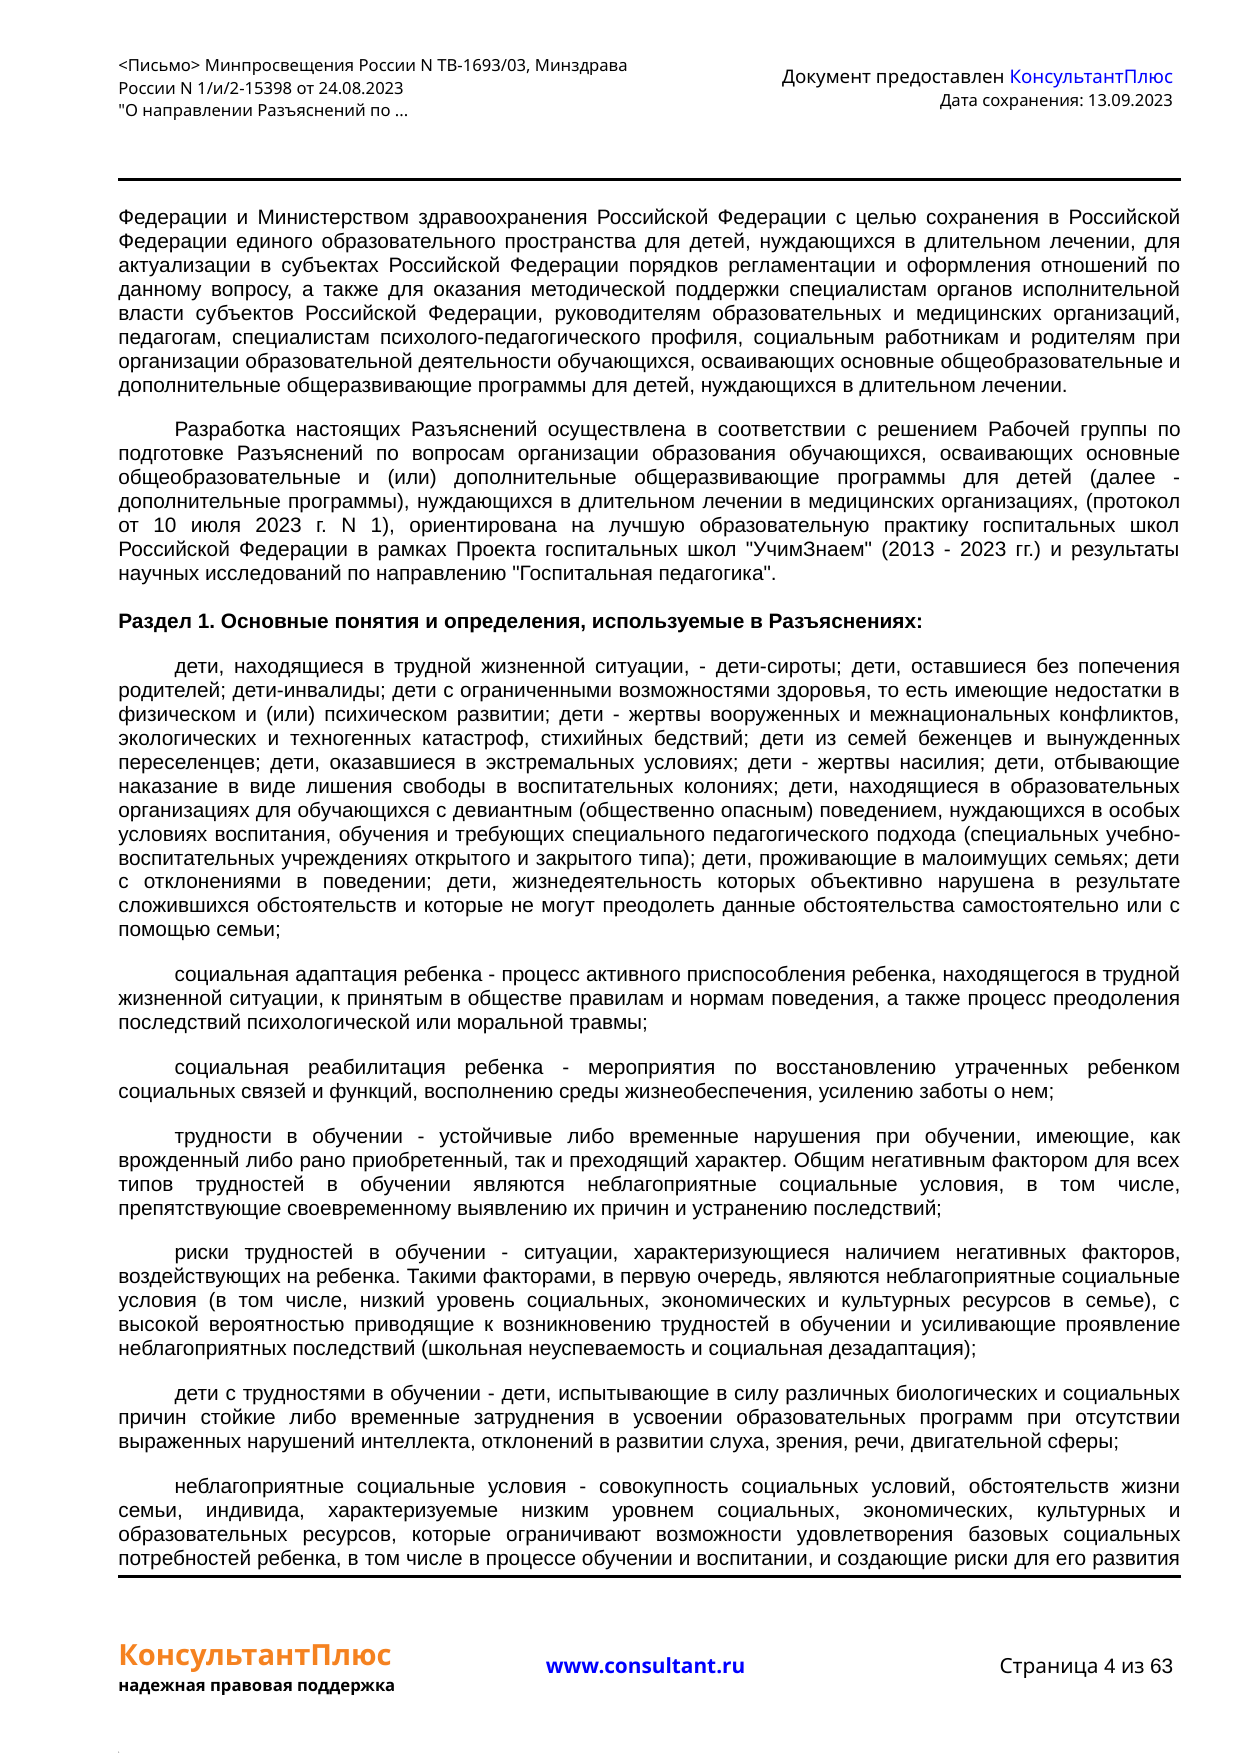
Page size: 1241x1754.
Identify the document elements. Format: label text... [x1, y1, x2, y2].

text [118, 1473, 1181, 1569]
text социальная реабилитация ребенка - мероприятия по восстановлению утраченных ребенком социальных связей и функций, восполнению среды жизнеобеспечения, усилению заботы о нем; [118, 1055, 1181, 1103]
title Раздел 1. Основные понятия и определения, используемые в Разъяснениях: [118, 609, 1181, 633]
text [118, 205, 1181, 396]
text риски трудностей в обучении - ситуации, характеризующиеся наличием негативных факторов, воздействующих на ребенка. Такими факторами, в первую очередь, являются неблагоприятные социальные условия (в том числе, низкий уровень социальных, экономических и культурных ресурсов в семье), с высокой вероятностью приводящие к возникновению трудностей в обучении и усиливающие проявление неблагоприятных последствий (школьная неуспеваемость и социальная дезадаптация); [118, 1240, 1181, 1360]
text трудности в обучении - устойчивые либо временные нарушения при обучении, имеющие, как врожденный либо рано приобретенный, так и преходящий характер. Общим негативным фактором для всех типов трудностей в обучении являются неблагоприятные социальные условия, в том числе, препятствующие своевременному выявлению их причин и устранению последствий; [118, 1123, 1181, 1219]
text Разработка настоящих Разъяснений осуществлена в соответствии с решением Рабочей группы по подготовке Разъяснений по вопросам организации образования обучающихся, осваивающих основные общеобразовательные и (или) дополнительные общеразвивающие программы для детей (далее - дополнительные программы), нуждающихся в длительном лечении в медицинских организациях, (протокол от 10 июля 2023 г. N 1), ориентирована на лучшую образовательную практику госпитальных школ Российской Федерации в рамках Проекта госпитальных школ "УчимЗнаем" (2013 - 2023 гг.) и результаты научных исследований по направлению "Госпитальная педагогика". [118, 417, 1181, 585]
text дети, находящиеся в трудной жизненной ситуации, - дети-сироты; дети, оставшиеся без попечения родителей; дети-инвалиды; дети с ограниченными возможностями здоровья, то есть имеющие недостатки в физическом и (или) психическом развитии; дети - жертвы вооруженных и межнациональных конфликтов, экологических и техногенных катастроф, стихийных бедствий; дети из семей беженцев и вынужденных переселенцев; дети, оказавшиеся в экстремальных условиях; дети - жертвы насилия; дети, отбывающие наказание в виде лишения свободы в воспитательных колониях; дети, находящиеся в образовательных организациях для обучающихся с девиантным (общественно опасным) поведением, нуждающихся в особых условиях воспитания, обучения и требующих специального педагогического подхода (специальных учебно-воспитательных учреждениях открытого и закрытого типа); дети, проживающие в малоимущих семьях; дети с отклонениями в поведении; дети, жизнедеятельность которых объективно нарушена в результате сложившихся обстоятельств и которые не могут преодолеть данные обстоятельства самостоятельно или с помощью семьи; [118, 654, 1181, 941]
text дети с трудностями в обучении - дети, испытывающие в силу различных биологических и социальных причин стойкие либо временные затруднения в усвоении образовательных программ при отсутствии выраженных нарушений интеллекта, отклонений в развитии слуха, зрения, речи, двигательной сферы; [118, 1381, 1181, 1453]
text социальная адаптация ребенка - процесс активного приспособления ребенка, находящегося в трудной жизненной ситуации, к принятым в обществе правилам и нормам поведения, а также процесс преодоления последствий психологической или моральной травмы; [118, 962, 1181, 1034]
